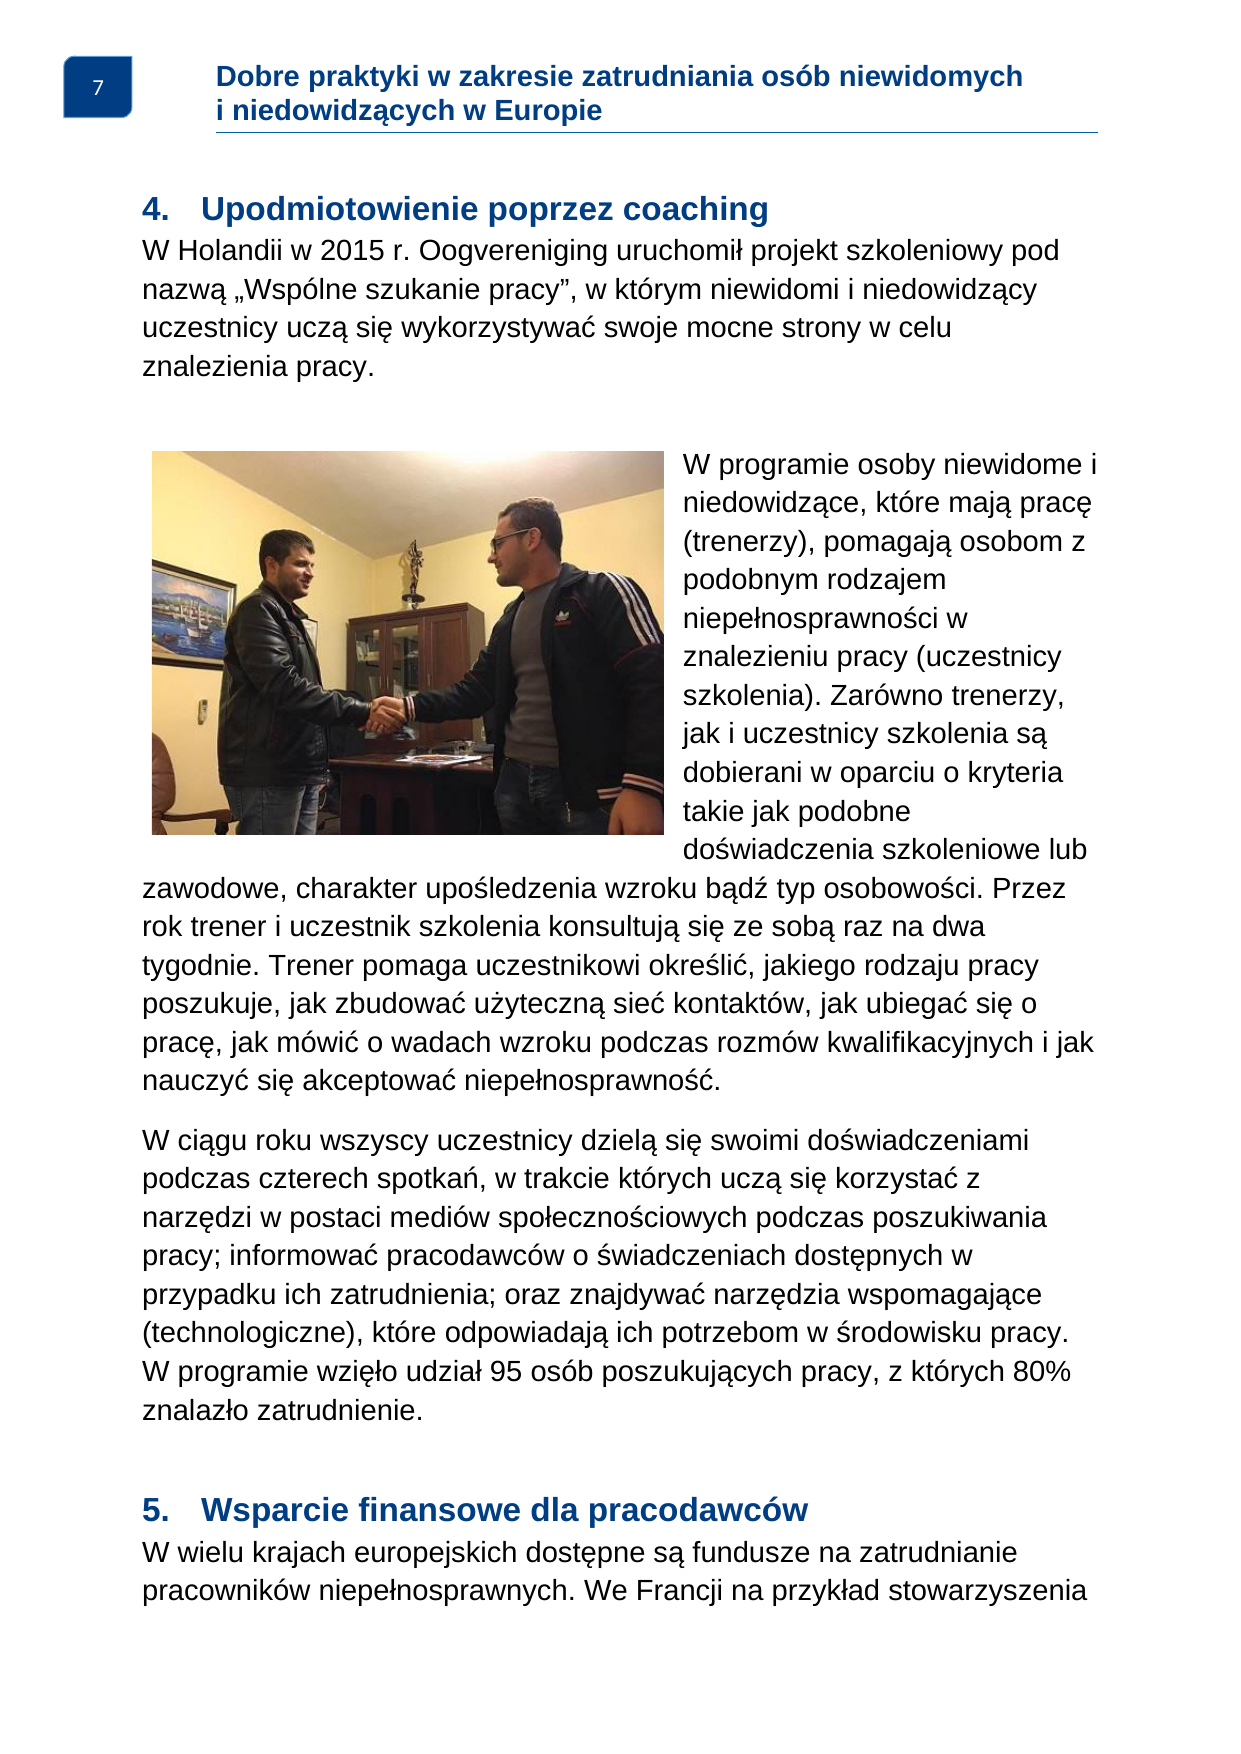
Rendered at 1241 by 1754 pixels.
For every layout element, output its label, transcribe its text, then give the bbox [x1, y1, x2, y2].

text W ciągu roku wszyscy uczestnicy dzielą się swoimi doświadczeniami podczas czterech spotkań, w trakcie których uczą się korzystać z narzędzi w postaci mediów społecznościowych podczas poszukiwania pracy; informować pracodawców o świadczeniach dostępnych w przypadku ich zatrudnienia; oraz znajdywać narzędzia wspomagające (technologiczne), które odpowiadają ich potrzebom w środowisku pracy. W programie wzięło udział 95 osób poszukujących pracy, z których 80% znalazło zatrudnienie. [142, 1123, 1098, 1426]
picture [151, 451, 664, 835]
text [142, 1534, 1098, 1607]
subtitle Upodmiotowienie poprzez coaching [142, 189, 1098, 227]
text W Holandii w 2015 r. Oogvereniging uruchomił projekt szkoleniowy pod nazwą „Wspólne szukanie pracy”, w którym niewidomi i niedowidzący uczestnicy uczą się wykorzystywać swoje mocne strony w celu znalezienia pracy. [142, 233, 1098, 382]
subtitle Wsparcie finansowe dla pracodawców [142, 1490, 1098, 1529]
